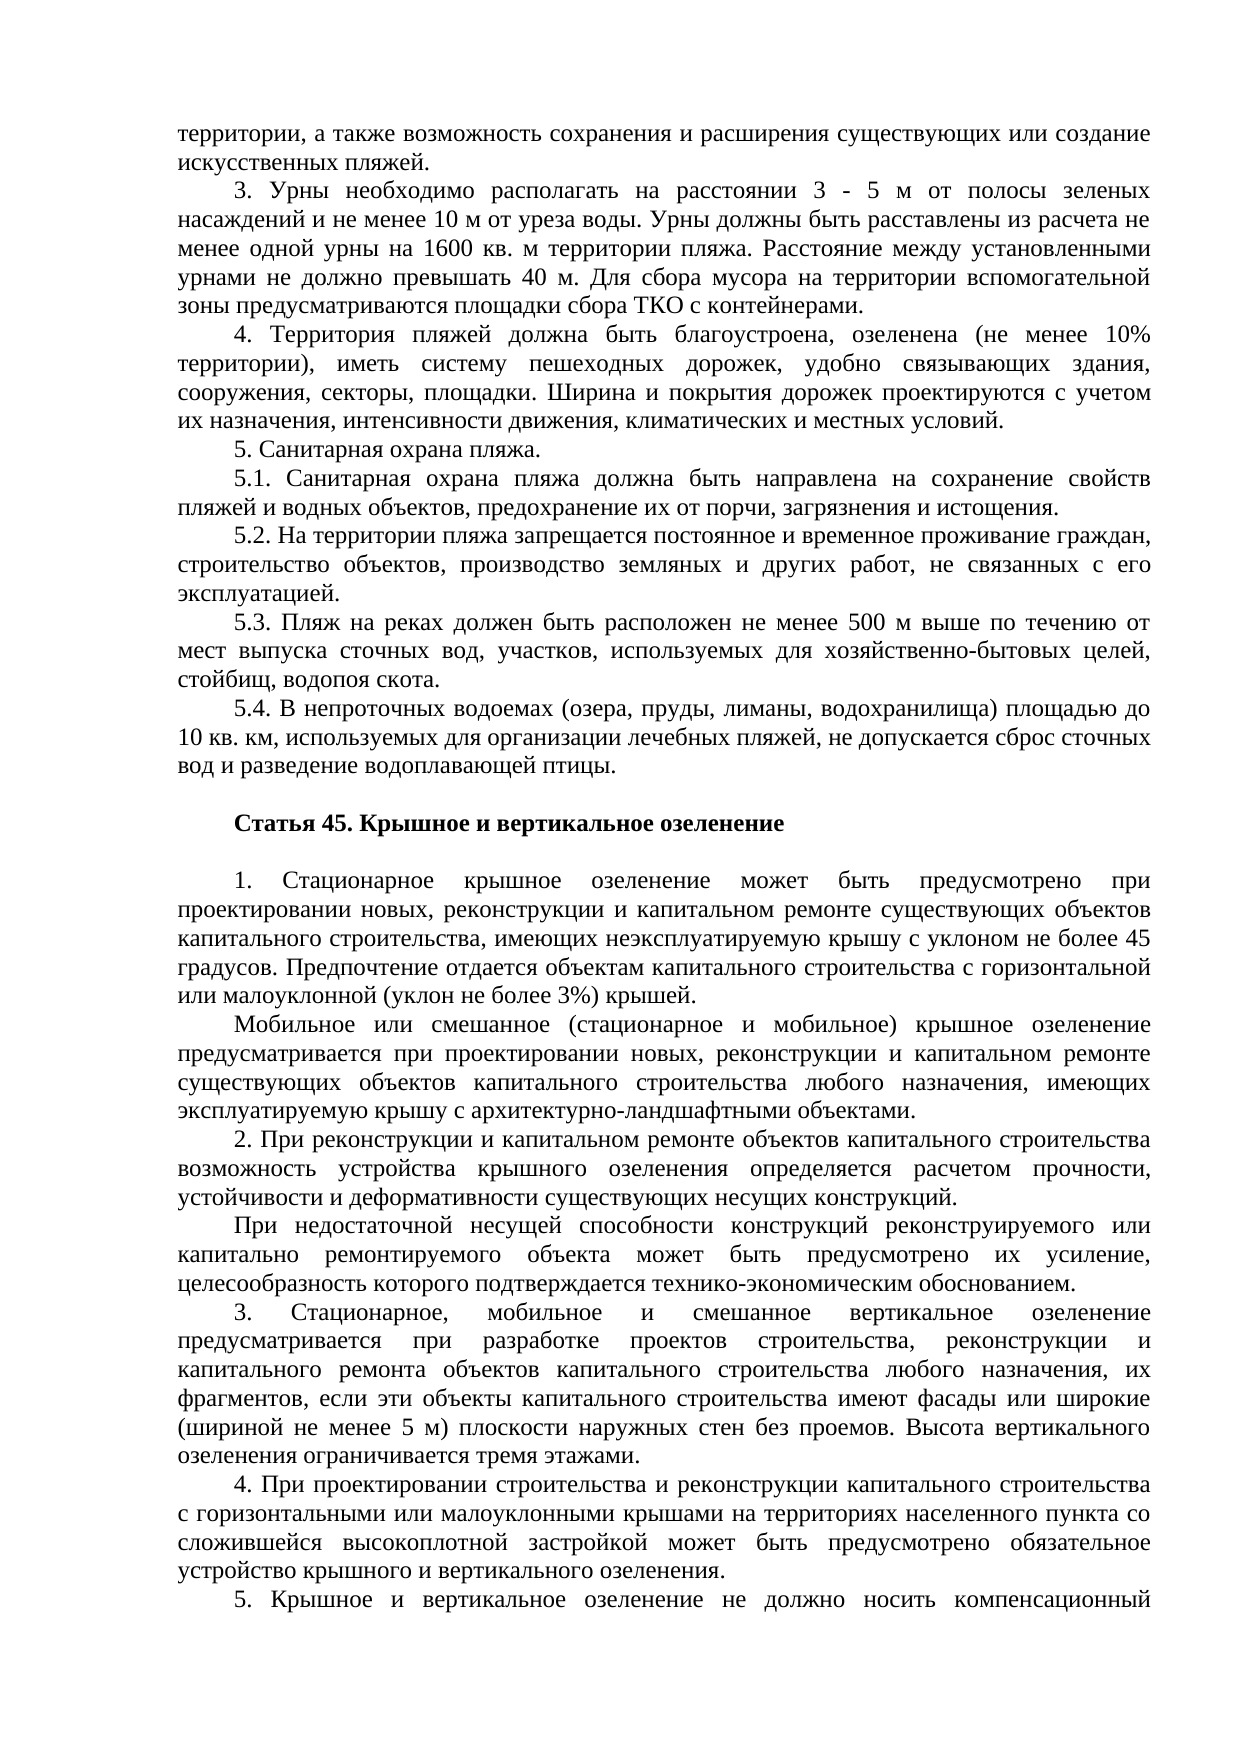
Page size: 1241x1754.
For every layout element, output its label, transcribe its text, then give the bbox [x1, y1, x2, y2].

text 3. Урны необходимо располагать на расстоянии 3 - 5 м от полосы зеленых насаждений и не менее 10 м от уреза воды. Урны должны быть расставлены из расчета не менее одной урны на 1600 кв. м территории пляжа. Расстояние между установленными урнами не должно превышать 40 м. Для сбора мусора на территории вспомогательной зоны предусматриваются площадки сбора ТКО с контейнерами. [177, 176, 1152, 319]
text 4. При проектировании строительства и реконструкции капитального строительства с горизонтальными или малоуклонными крышами на территориях населенного пункта со сложившейся высокоплотной застройкой может быть предусмотрено обязательное устройство крышного и вертикального озеленения. [177, 1469, 1152, 1584]
text 1. Стационарное крышное озеленение может быть предусмотрено при проектировании новых, реконструкции и капитальном ремонте существующих объектов капитального строительства, имеющих неэксплуатируемую крышу с уклоном не более 45 градусов. Предпочтение отдается объектам капитального строительства с горизонтальной или малоуклонной (уклон не более 3%) крышей. [177, 866, 1152, 1009]
text При недостаточной несущей способности конструкций реконструируемого или капитально ремонтируемого объекта может быть предусмотрено их усиление, целесообразность которого подтверждается технико-экономическим обоснованием. [177, 1211, 1152, 1297]
text 5. Санитарная охрана пляжа. [177, 434, 1152, 463]
text 3. Стационарное, мобильное и смешанное вертикальное озеленение предусматривается при разработке проектов строительства, реконструкции и капитального ремонта объектов капитального строительства любого назначения, их фрагментов, если эти объекты капитального строительства имеют фасады или широкие (шириной не менее 5 м) плоскости наружных стен без проемов. Высота вертикального озеленения ограничивается тремя этажами. [177, 1297, 1152, 1469]
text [177, 1584, 1152, 1613]
text Мобильное или смешанное (стационарное и мобильное) крышное озеленение предусматривается при проектировании новых, реконструкции и капитальном ремонте существующих объектов капитального строительства любого назначения, имеющих эксплуатируемую крышу с архитектурно-ландшафтными объектами. [177, 1009, 1152, 1124]
text 2. При реконструкции и капитальном ремонте объектов капитального строительства возможность устройства крышного озеленения определяется расчетом прочности, устойчивости и деформативности существующих несущих конструкций. [177, 1124, 1152, 1211]
text 4. Территория пляжей должна быть благоустроена, озеленена (не менее 10% территории), иметь систему пешеходных дорожек, удобно связывающих здания, сооружения, секторы, площадки. Ширина и покрытия дорожек проектируются с учетом их назначения, интенсивности движения, климатических и местных условий. [177, 319, 1152, 434]
text 5.2. На территории пляжа запрещается постоянное и временное проживание граждан, строительство объектов, производство земляных и других работ, не связанных с его эксплуатацией. [177, 521, 1152, 607]
text 5.4. В непроточных водоемах (озера, пруды, лиманы, водохранилища) площадью до 10 кв. км, используемых для организации лечебных пляжей, не допускается сброс сточных вод и разведение водоплавающей птицы. [177, 693, 1152, 779]
text 5.1. Санитарная охрана пляжа должна быть направлена на сохранение свойств пляжей и водных объектов, предохранение их от порчи, загрязнения и истощения. [177, 463, 1152, 521]
text 5.3. Пляж на реках должен быть расположен не менее 500 м выше по течению от мест выпуска сточных вод, участков, используемых для хозяйственно-бытовых целей, стойбищ, водопоя скота. [177, 607, 1152, 693]
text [177, 118, 1152, 176]
text Статья 45. Крышное и вертикальное озеленение [177, 808, 1152, 837]
